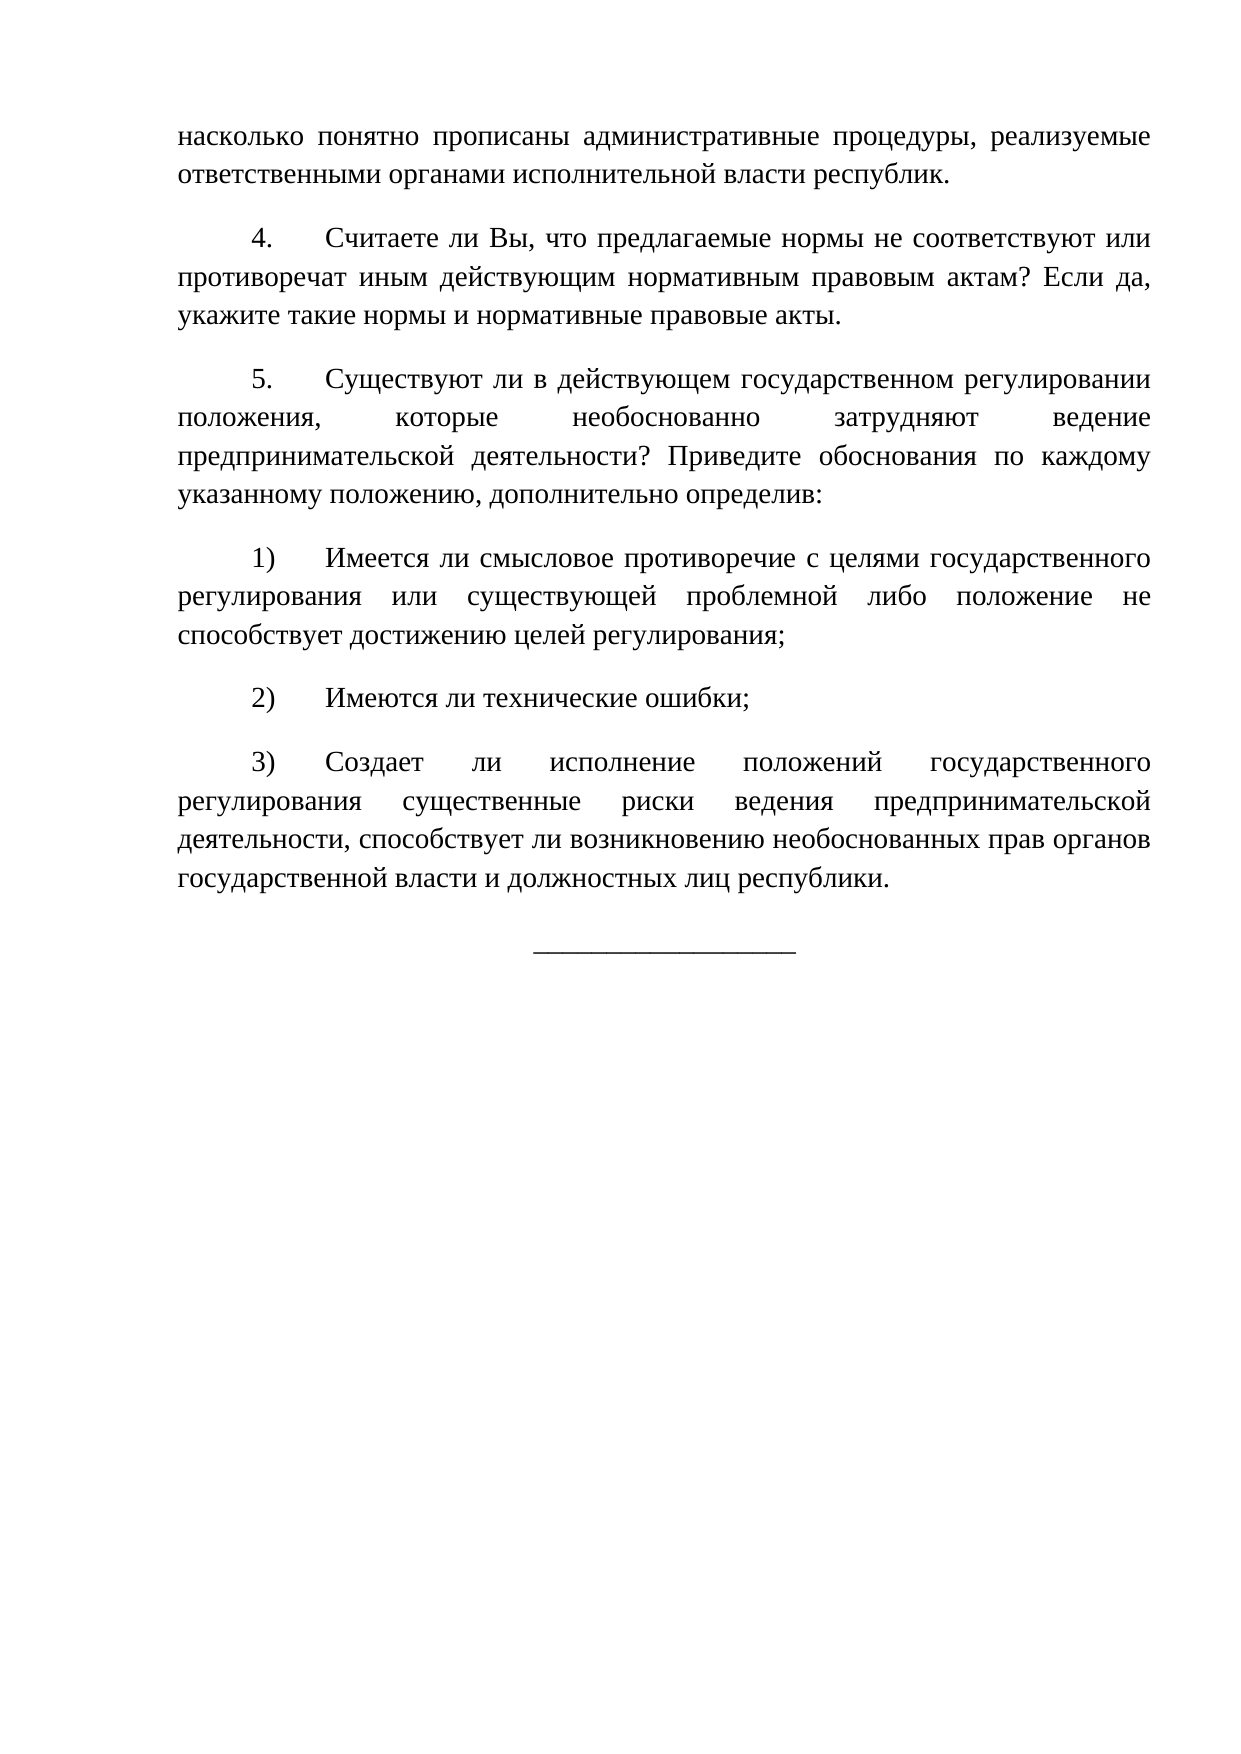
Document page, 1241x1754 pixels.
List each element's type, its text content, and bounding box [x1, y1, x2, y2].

list Имеется ли смысловое противоречие с целями государственного регулирования или существующей проблемной либо положение не способствует достижению целей регулирования; [177, 540, 1152, 651]
list Существуют ли в действующем государственном регулировании положения, которые необоснованно затрудняют ведение предпринимательской деятельности? Приведите обоснования по каждому указанному положению, дополнительно определив: [177, 361, 1152, 510]
list Создает ли исполнение положений государственного регулирования существенные риски ведения предпринимательской деятельности, способствует ли возникновению необоснованных прав органов государственной власти и должностных лиц республики. [177, 744, 1152, 893]
list Имеются ли технические ошибки; [177, 681, 1152, 714]
text __________________ [177, 923, 1152, 957]
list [177, 118, 1152, 190]
list Считаете ли Вы, что предлагаемые нормы не соответствуют или противоречат иным действующим нормативным правовым актам? Если да, укажите такие нормы и нормативные правовые акты. [177, 220, 1152, 331]
